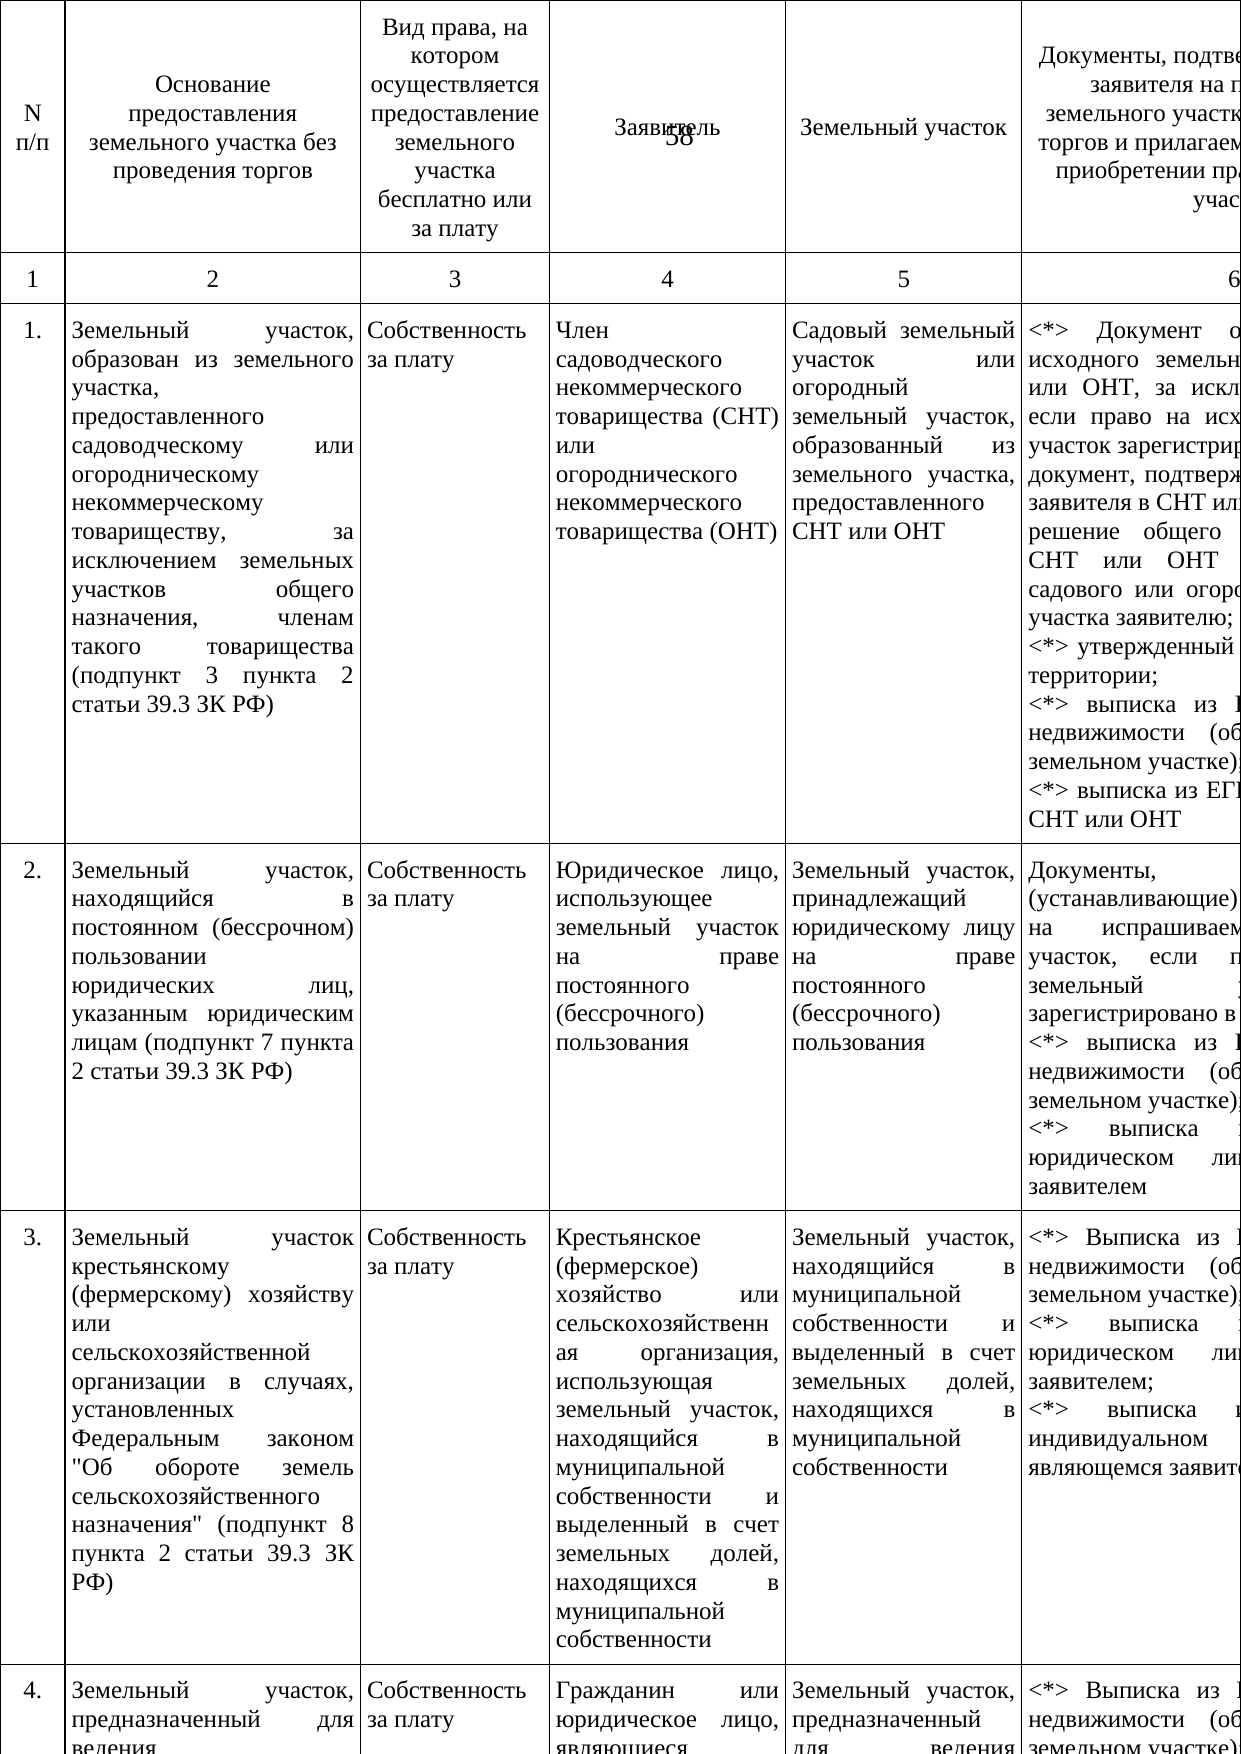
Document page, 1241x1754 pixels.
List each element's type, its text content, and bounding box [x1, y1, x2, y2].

table_cell Земельный участок крестьянскому (фермерскому) хозяйству или сельскохозяйственной организации в случаях, установленных Федеральным законом "Об обороте земель сельскохозяйственного назначения" (подпункт 8 пункта 2 статьи 39.3 ЗК РФ) [66, 1211, 360, 1664]
table_cell Собственность за плату [361, 1665, 549, 1754]
table_header Основание предоставления земельного участка без проведения торгов [66, 1, 360, 252]
table_cell 1 [1, 253, 64, 303]
table_cell 3 [361, 253, 549, 303]
table_cell Собственность за плату [361, 1211, 549, 1664]
table_cell Собственность за плату [361, 304, 549, 843]
table_cell Гражданин или юридическое лицо, являющиеся арендатором земельного участка, предназначенного для ведения сельскохозяйственного производства [550, 1665, 785, 1754]
table_cell 4. [1, 1665, 64, 1754]
table_header N п/п [1, 1, 64, 252]
table_cell 6 [1022, 253, 1240, 303]
table_cell Крестьянское (фермерское) хозяйство или сельскохозяйственная организация, использующая земельный участок, находящийся в муниципальной собственности и выделенный в счет земельных долей, находящихся в муниципальной собственности [550, 1211, 785, 1664]
table_cell Садовый земельный участок или огородный земельный участок, образованный из земельного участка, предоставленного СНТ или ОНТ [786, 304, 1021, 843]
table_header Заявитель [550, 1, 785, 252]
table_header Земельный участок [786, 1, 1021, 252]
table_cell 2 [66, 253, 360, 303]
table_cell Юридическое лицо, использующее земельный участок на праве постоянного (бессрочного) пользования [550, 844, 785, 1210]
table_cell Земельный участок, принадлежащий юридическому лицу на праве постоянного (бессрочного) пользования [786, 844, 1021, 1210]
table_cell Земельный участок, находящийся в постоянном (бессрочном) пользовании юридических лиц, указанным юридическим лицам (подпункт 7 пункта 2 статьи 39.3 ЗК РФ) [66, 844, 360, 1210]
table_cell Член садоводческого некоммерческого товарищества (СНТ) или огороднического некоммерческого товарищества (ОНТ) [550, 304, 785, 843]
table_cell <*> Документ о предоставлении исходного земельного участка СНТ или ОНТ, за исключением случаев, если право на исходный земельный участок зарегистрировано в ЕГРН; документ, подтверждающий членство заявителя в СНТ или ОНТ; решение общего собрания членов СНТ или ОНТ о распределении садового или огородного земельного участка заявителю; <*> утвержденный проект межевания территории; <*> выписка из ЕГРН об объекте недвижимости (об испрашиваемом земельном участке); <*> выписка из ЕГРЮЛ в отношении СНТ или ОНТ [1022, 304, 1240, 843]
table_header Документы, подтверждающие право заявителя на приобретение земельного участка без проведения торгов и прилагаемые к заявлению о приобретении прав на земельный участок [1022, 1, 1240, 252]
table_cell Документы, удостоверяющие (устанавливающие) права заявителя на испрашиваемый земельный участок, если право на такой земельный участок не зарегистрировано в ЕГРН; <*> выписка из ЕГРН об объекте недвижимости (об испрашиваемом земельном участке); <*> выписка из ЕГРЮЛ о юридическом лице, являющемся заявителем [1022, 844, 1240, 1210]
table_cell <*> Выписка из ЕГРН об объекте недвижимости (об испрашиваемом земельном участке); <*> выписка из ЕГРЮЛ о юридическом лице, являющемся заявителем; <*> выписка из ЕГРИП об индивидуальном предпринимателе, являющемся заявителем [1022, 1665, 1240, 1754]
table_cell 1. [1, 304, 64, 843]
table_cell 4 [550, 253, 785, 303]
table_cell <*> Выписка из ЕГРН об объекте недвижимости (об испрашиваемом земельном участке); <*> выписка из ЕГРЮЛ о юридическом лице, являющемся заявителем; <*> выписка из ЕГРИП об индивидуальном предпринимателе, являющемся заявителем [1022, 1211, 1240, 1664]
table_cell 5 [786, 253, 1021, 303]
table_cell 3. [1, 1211, 64, 1664]
table_cell 2. [1, 844, 64, 1210]
table_cell Земельный участок, образован из земельного участка, предоставленного садоводческому или огородническому некоммерческому товариществу, за исключением земельных участков общего назначения, членам такого товарищества (подпункт 3 пункта 2 статьи 39.3 ЗК РФ) [66, 304, 360, 843]
table_cell Земельный участок, находящийся в муниципальной собственности и выделенный в счет земельных долей, находящихся в муниципальной собственности [786, 1211, 1021, 1664]
table_cell Земельный участок, предназначенный для ведения сельскохозяйственного производства и используемый на основании договора аренды более трех лет [786, 1665, 1021, 1754]
table_header Вид права, на котором осуществляется предоставление земельного участка бесплатно или за плату [361, 1, 549, 252]
table_cell Собственность за плату [361, 844, 549, 1210]
